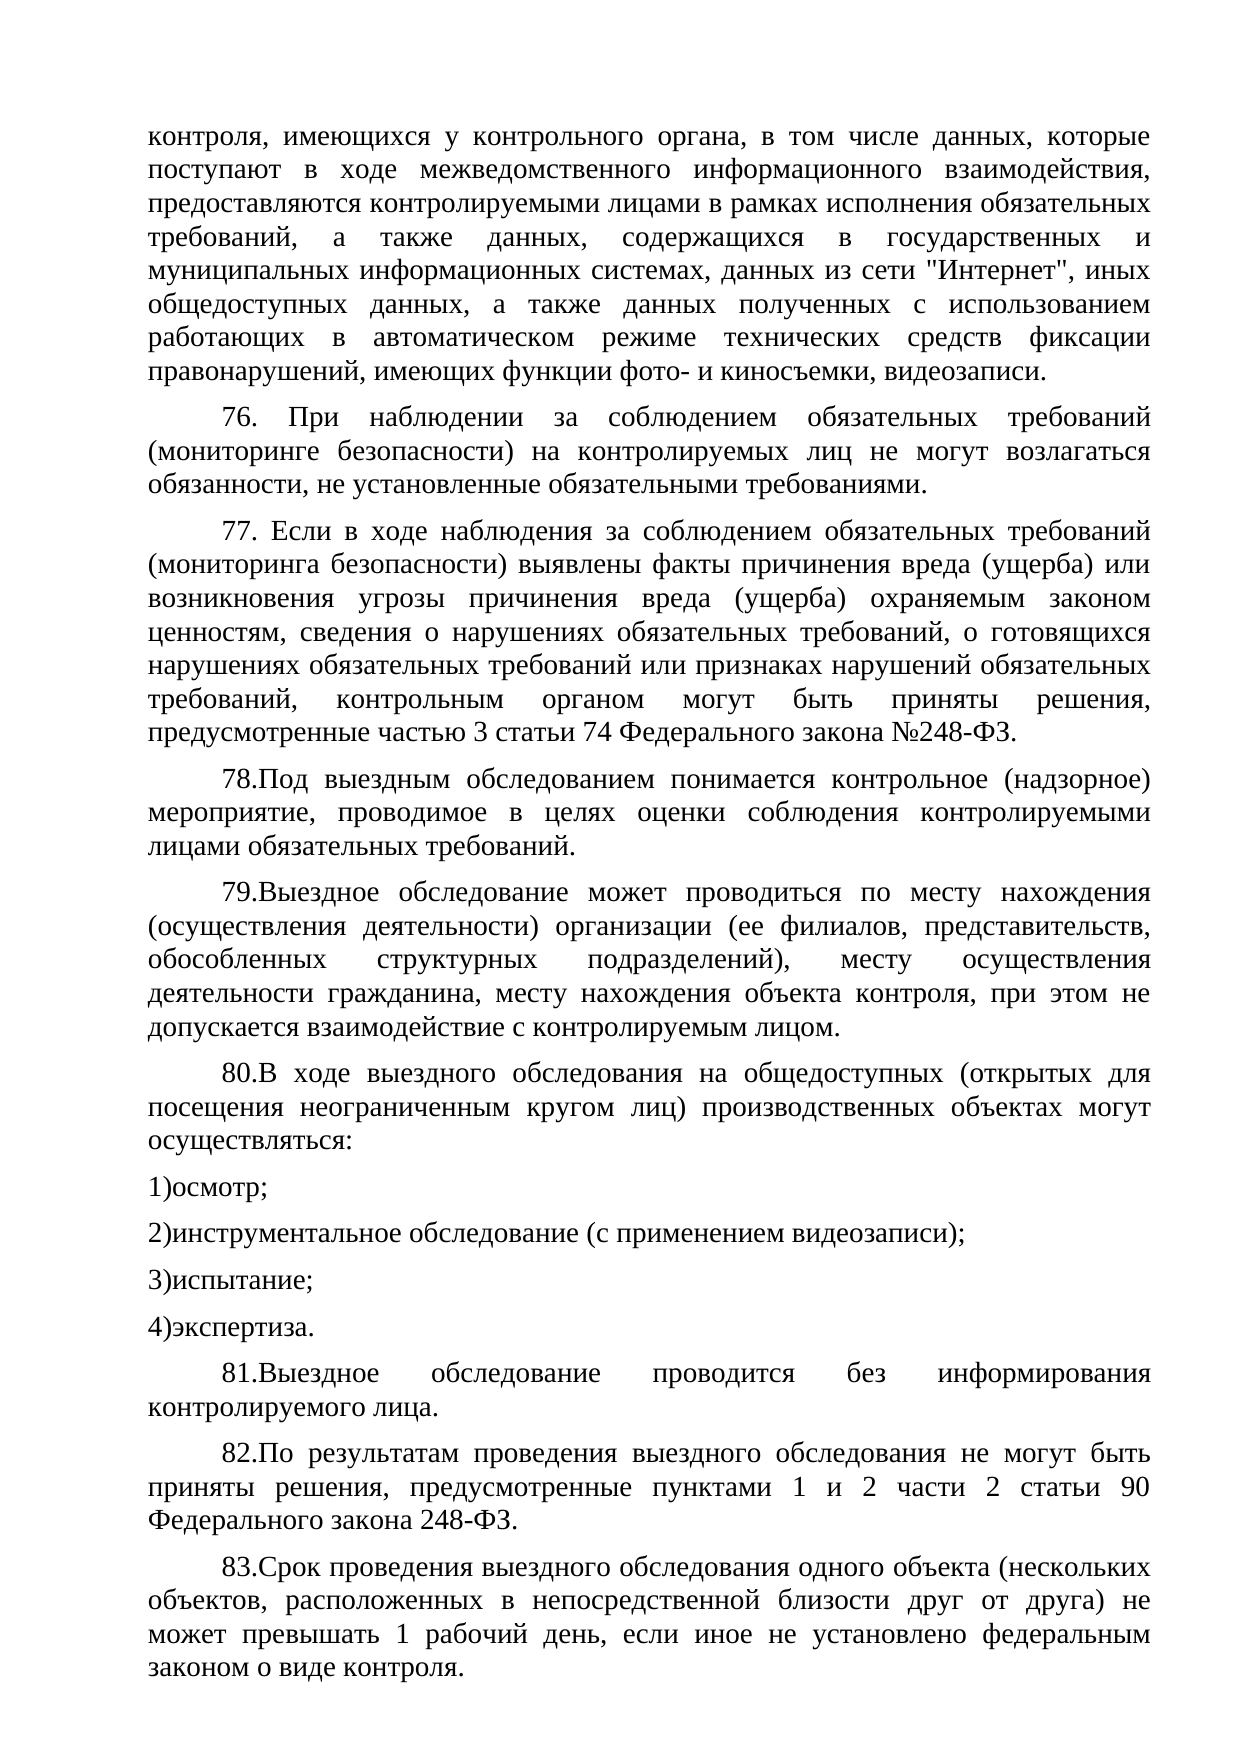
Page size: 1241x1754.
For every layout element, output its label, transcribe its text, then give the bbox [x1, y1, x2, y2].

text 2)инструментальное обследование (с применением видеозаписи); [148, 1216, 1152, 1249]
text 4)экспертиза. [148, 1309, 1152, 1342]
text 80.В ходе выездного обследования на общедоступных (открытых для посещения неограниченным кругом лиц) производственных объектах могут осуществляться: [148, 1055, 1152, 1156]
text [148, 118, 1152, 386]
text 78.Под выездным обследованием понимается контрольное (надзорное) мероприятие, проводимое в целях оценки соблюдения контролируемыми лицами обязательных требований. [148, 761, 1152, 862]
text 82.По результатам проведения выездного обследования не могут быть приняты решения, предусмотренные пунктами 1 и 2 части 2 статьи 90 Федерального закона 248-ФЗ. [148, 1435, 1152, 1536]
text 81.Выездное обследование проводится без информирования контролируемого лица. [148, 1355, 1152, 1422]
text 76. При наблюдении за соблюдением обязательных требований (мониторинге безопасности) на контролируемых лиц не могут возлагаться обязанности, не установленные обязательными требованиями. [148, 399, 1152, 500]
text 83.Срок проведения выездного обследования одного объекта (нескольких объектов, расположенных в непосредственной близости друг от друга) не может превышать 1 рабочий день, если иное не установлено федеральным законом о виде контроля. [148, 1549, 1152, 1683]
text 3)испытание; [148, 1262, 1152, 1296]
text 79.Выездное обследование может проводиться по месту нахождения (осуществления деятельности) организации (ее филиалов, представительств, обособленных структурных подразделений), месту осуществления деятельности гражданина, месту нахождения объекта контроля, при этом не допускается взаимодействие с контролируемым лицом. [148, 874, 1152, 1042]
text 77. Если в ходе наблюдения за соблюдением обязательных требований (мониторинга безопасности) выявлены факты причинения вреда (ущерба) или возникновения угрозы причинения вреда (ущерба) охраняемым законом ценностям, сведения о нарушениях обязательных требований, о готовящихся нарушениях обязательных требований или признаках нарушений обязательных требований, контрольным органом могут быть приняты решения, предусмотренные частью 3 статьи 74 Федерального закона №248-ФЗ. [148, 513, 1152, 748]
text 1)осмотр; [148, 1169, 1152, 1202]
